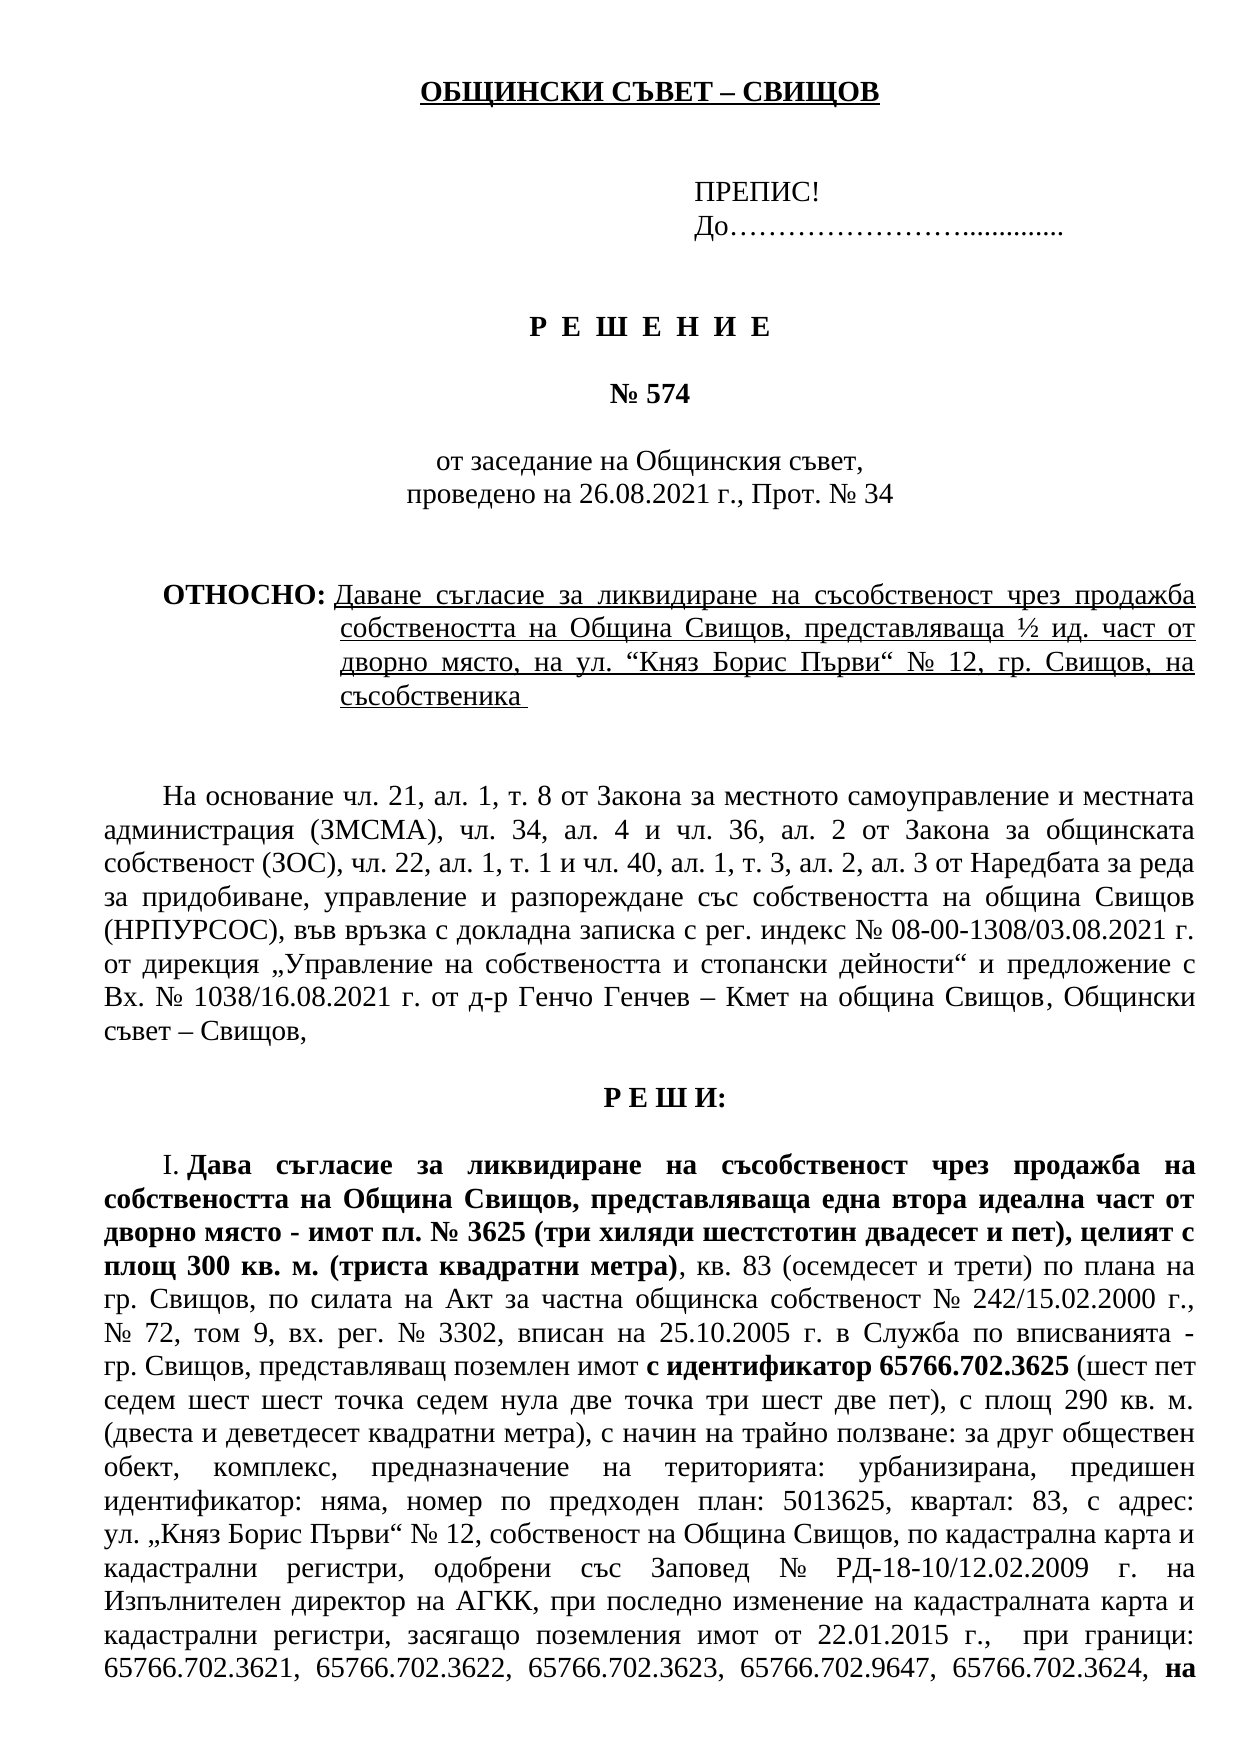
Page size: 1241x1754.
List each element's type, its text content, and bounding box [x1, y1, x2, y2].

text от заседание на Общинския съвет, [103, 443, 1196, 476]
text № 574 [103, 376, 1196, 409]
text ОТНОСНО: Даване съгласие за ликвидиране на съсобственост чрез продажба собствеността на Община Свищов, представляваща ½ ид. част от дворно място, на ул. “Княз Борис Първи“ № 12, гр. Свищов, на съсобственика [162, 577, 1196, 711]
text До…………………….............. [694, 208, 1196, 242]
text ОБЩИНСКИ СЪВЕТ – СВИЩОВ [103, 74, 1196, 107]
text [103, 1147, 1196, 1684]
text Р Е Ш И: [546, 1080, 1196, 1114]
text ПРЕПИС! [694, 174, 1196, 208]
text Р Е Ш Е Н И Е [103, 309, 1196, 342]
text проведено на 26.08.2021 г., Прот. № 34 [103, 476, 1196, 510]
text На основание чл. 21, ал. 1, т. 8 от Закона за местното самоуправление и местната администрация (ЗМСМА), чл. 34, ал. 4 и чл. 36, ал. 2 от Закона за общинската собственост (ЗОС), чл. 22, ал. 1, т. 1 и чл. 40, ал. 1, т. 3, ал. 2, ал. 3 от Наредбата за реда за придобиване, управление и разпореждане със собствеността на община Свищов (НРПУРСОС), във връзка с докладна записка с рег. индекс № 08-00-1308/03.08.2021 г. от дирекция „Управление на собствеността и стопански дейности“ и предложение с Вх. № 1038/16.08.2021 г. от д-р Генчо Генчев – Кмет на община Свищов, Общински съвет – Свищов, [103, 778, 1196, 1047]
